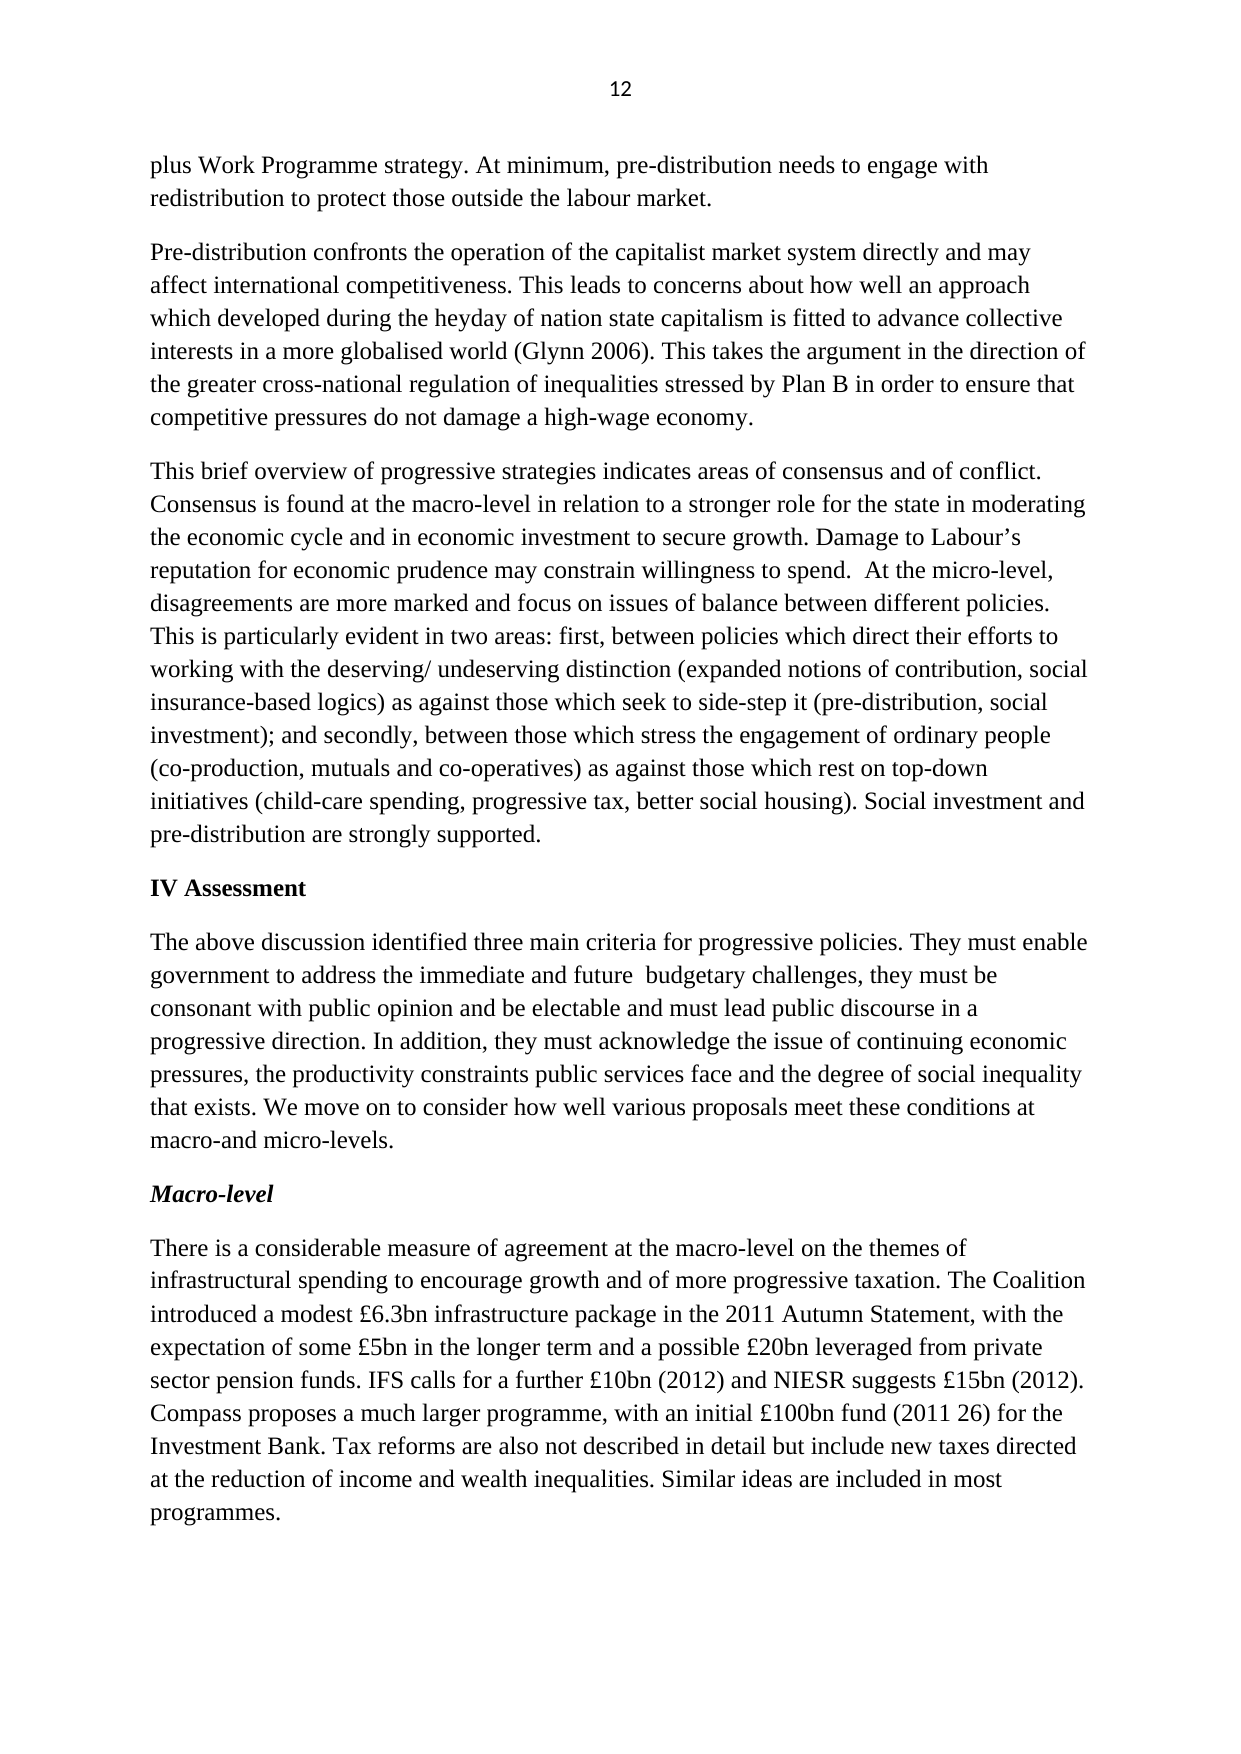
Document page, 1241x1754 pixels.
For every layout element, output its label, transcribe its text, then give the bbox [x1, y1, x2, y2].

text Pre-distribution confronts the operation of the capitalist market system directly and may affect international competitiveness. This leads to concerns about how well an approach which developed during the heyday of nation state capitalism is fitted to advance collective interests in a more globalised world (Glynn 2006). This takes the argument in the direction of the greater cross-national regulation of inequalities stressed by Plan B in order to ensure that competitive pressures do not damage a high-wage economy. [150, 237, 1090, 431]
text There is a considerable measure of agreement at the macro-level on the themes of infrastructural spending to encourage growth and of more progressive taxation. The Coalition introduced a modest £6.3bn infrastructure package in the 2011 Autumn Statement, with the expectation of some £5bn in the longer term and a possible £20bn leveraged from private sector pension funds. IFS calls for a further £10bn (2012) and NIESR suggests £15bn (2012). Compass proposes a much larger programme, with an initial £100bn fund (2011 26) for the Investment Bank. Tax reforms are also not described in detail but include new taxes directed at the reduction of income and wealth inequalities. Similar ideas are included in most programmes. [150, 1233, 1090, 1526]
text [150, 150, 1090, 212]
text The above discussion identified three main criteria for progressive policies. They must enable government to address the immediate and future budgetary challenges, they must be consonant with public opinion and be electable and must lead public discourse in a progressive direction. In addition, they must acknowledge the issue of continuing economic pressures, the productivity constraints public services face and the degree of social inequality that exists. We move on to consider how well various proposals meet these conditions at macro-and micro-levels. [150, 927, 1090, 1154]
text This brief overview of progressive strategies indicates areas of consensus and of conflict. Consensus is found at the macro-level in relation to a stronger role for the state in moderating the economic cycle and in economic investment to secure growth. Damage to Labour’s reputation for economic prudence may constrain willingness to spend. At the micro-level, disagreements are more marked and focus on issues of balance between different policies. This is particularly evident in two areas: first, between policies which direct their efforts to working with the deserving/ undeserving distinction (expanded notions of contribution, social insurance-based logics) as against those which seek to side-step it (pre-distribution, social investment); and secondly, between those which stress the engagement of ordinary people (co-production, mutuals and co-operatives) as against those which rest on top-down initiatives (child-care spending, progressive tax, better social housing). Social investment and pre-distribution are strongly supported. [150, 456, 1090, 848]
text IV Assessment [150, 873, 1090, 902]
text Macro-level [150, 1179, 1090, 1207]
